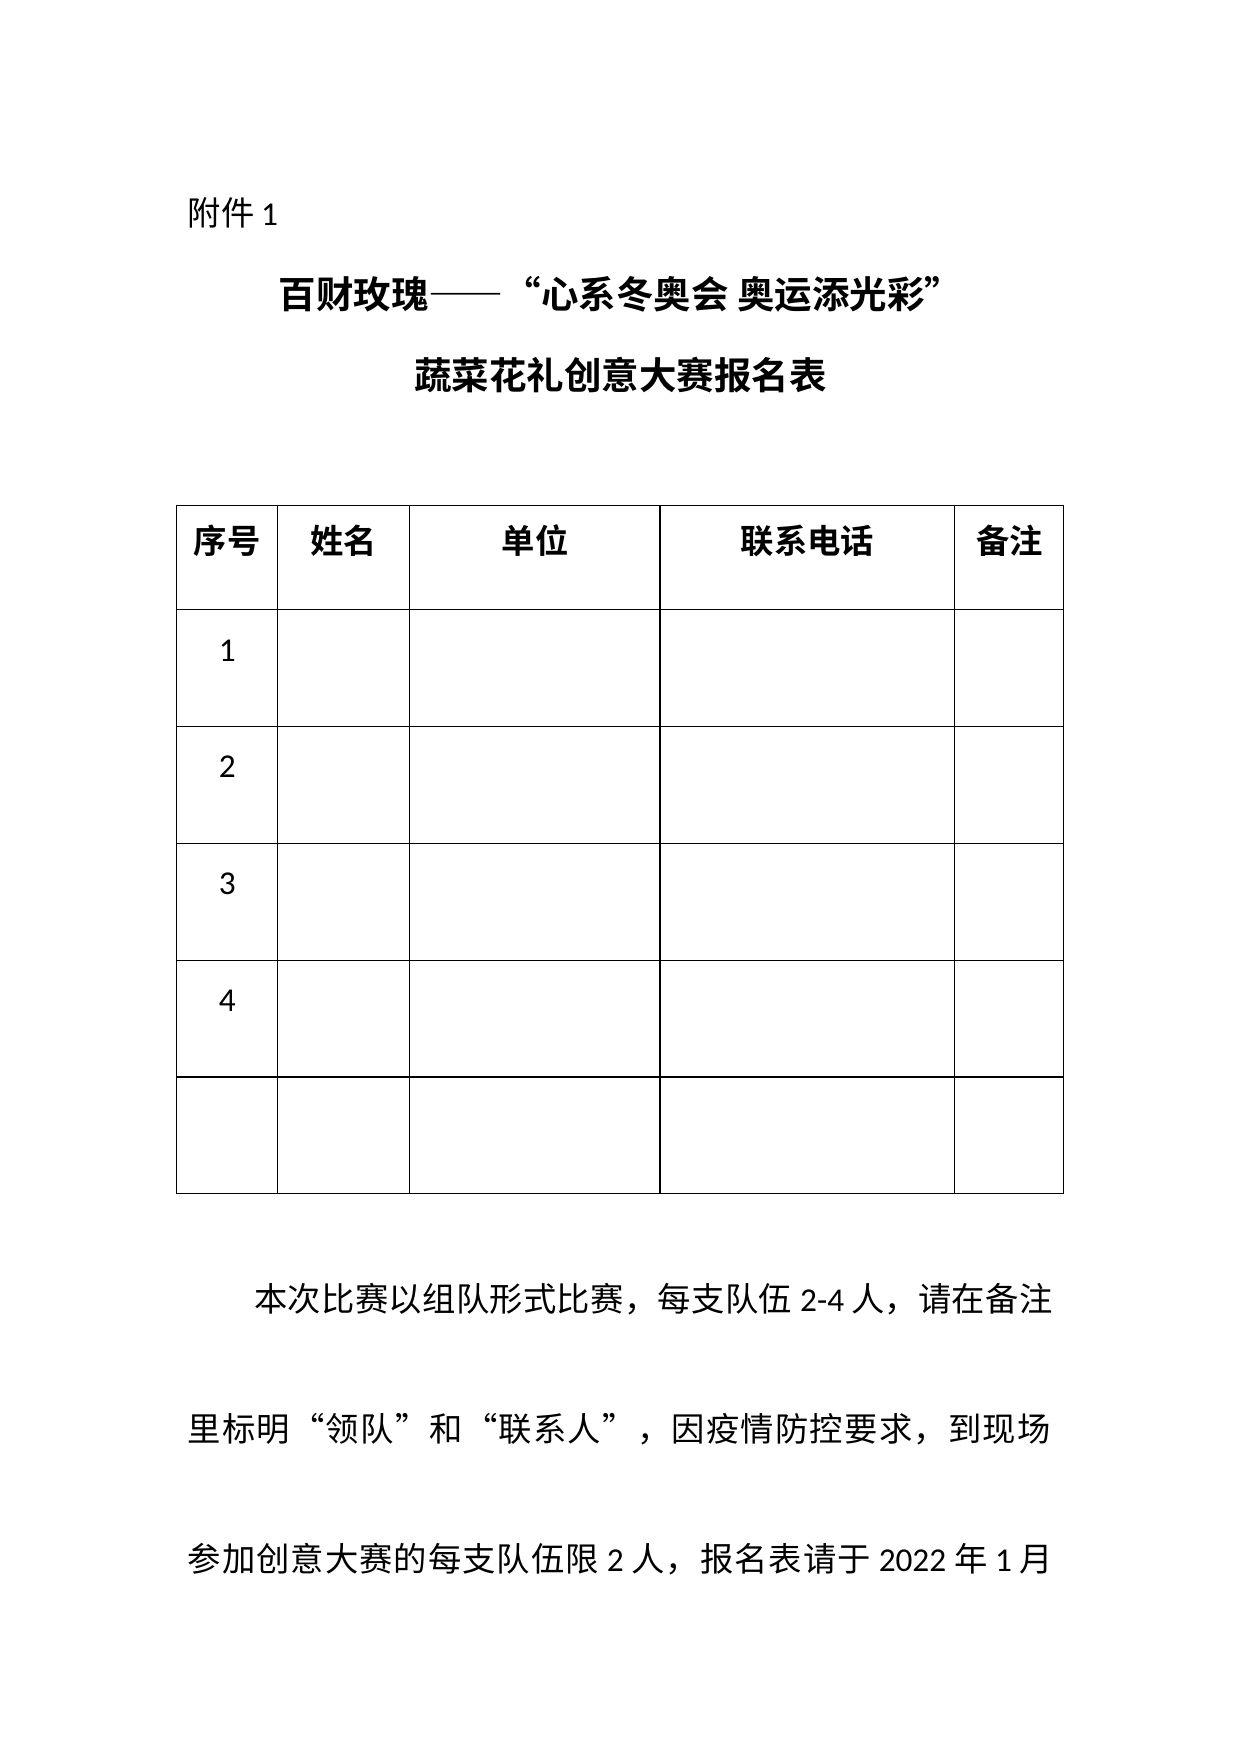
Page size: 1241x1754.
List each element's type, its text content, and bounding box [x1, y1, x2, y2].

text 百财玫瑰——“心系冬奥会 奥运添光彩” [187, 259, 1053, 324]
table_cell [410, 727, 659, 843]
table_cell 4 [177, 961, 277, 1076]
table_cell 1 [177, 610, 277, 726]
table_header 单位 [410, 506, 659, 609]
table_cell [177, 1078, 277, 1193]
table_cell 2 [177, 727, 277, 843]
table_cell 3 [177, 844, 277, 959]
table_cell [410, 610, 659, 726]
table_cell [278, 961, 409, 1076]
text 附件1 [187, 178, 1053, 243]
table_cell [955, 844, 1063, 959]
table_cell [410, 1078, 659, 1193]
table_cell [955, 961, 1063, 1076]
table_cell [661, 727, 954, 843]
table_cell [278, 727, 409, 843]
table_cell [955, 1078, 1063, 1193]
table_cell [278, 1078, 409, 1193]
table_cell [410, 844, 659, 959]
table_header 姓名 [278, 506, 409, 609]
table_cell [661, 1078, 954, 1193]
table_cell [278, 844, 409, 959]
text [187, 1264, 1053, 1589]
table_header 联系电话 [661, 506, 954, 609]
table_cell [661, 844, 954, 959]
table_header 备注 [955, 506, 1063, 609]
table_cell [955, 727, 1063, 843]
table_cell [278, 610, 409, 726]
table_header 序号 [177, 506, 277, 609]
table_cell [661, 961, 954, 1076]
table_cell [410, 961, 659, 1076]
text 蔬菜花礼创意大赛报名表 [187, 341, 1053, 406]
table_cell [661, 610, 954, 726]
table_cell [955, 610, 1063, 726]
